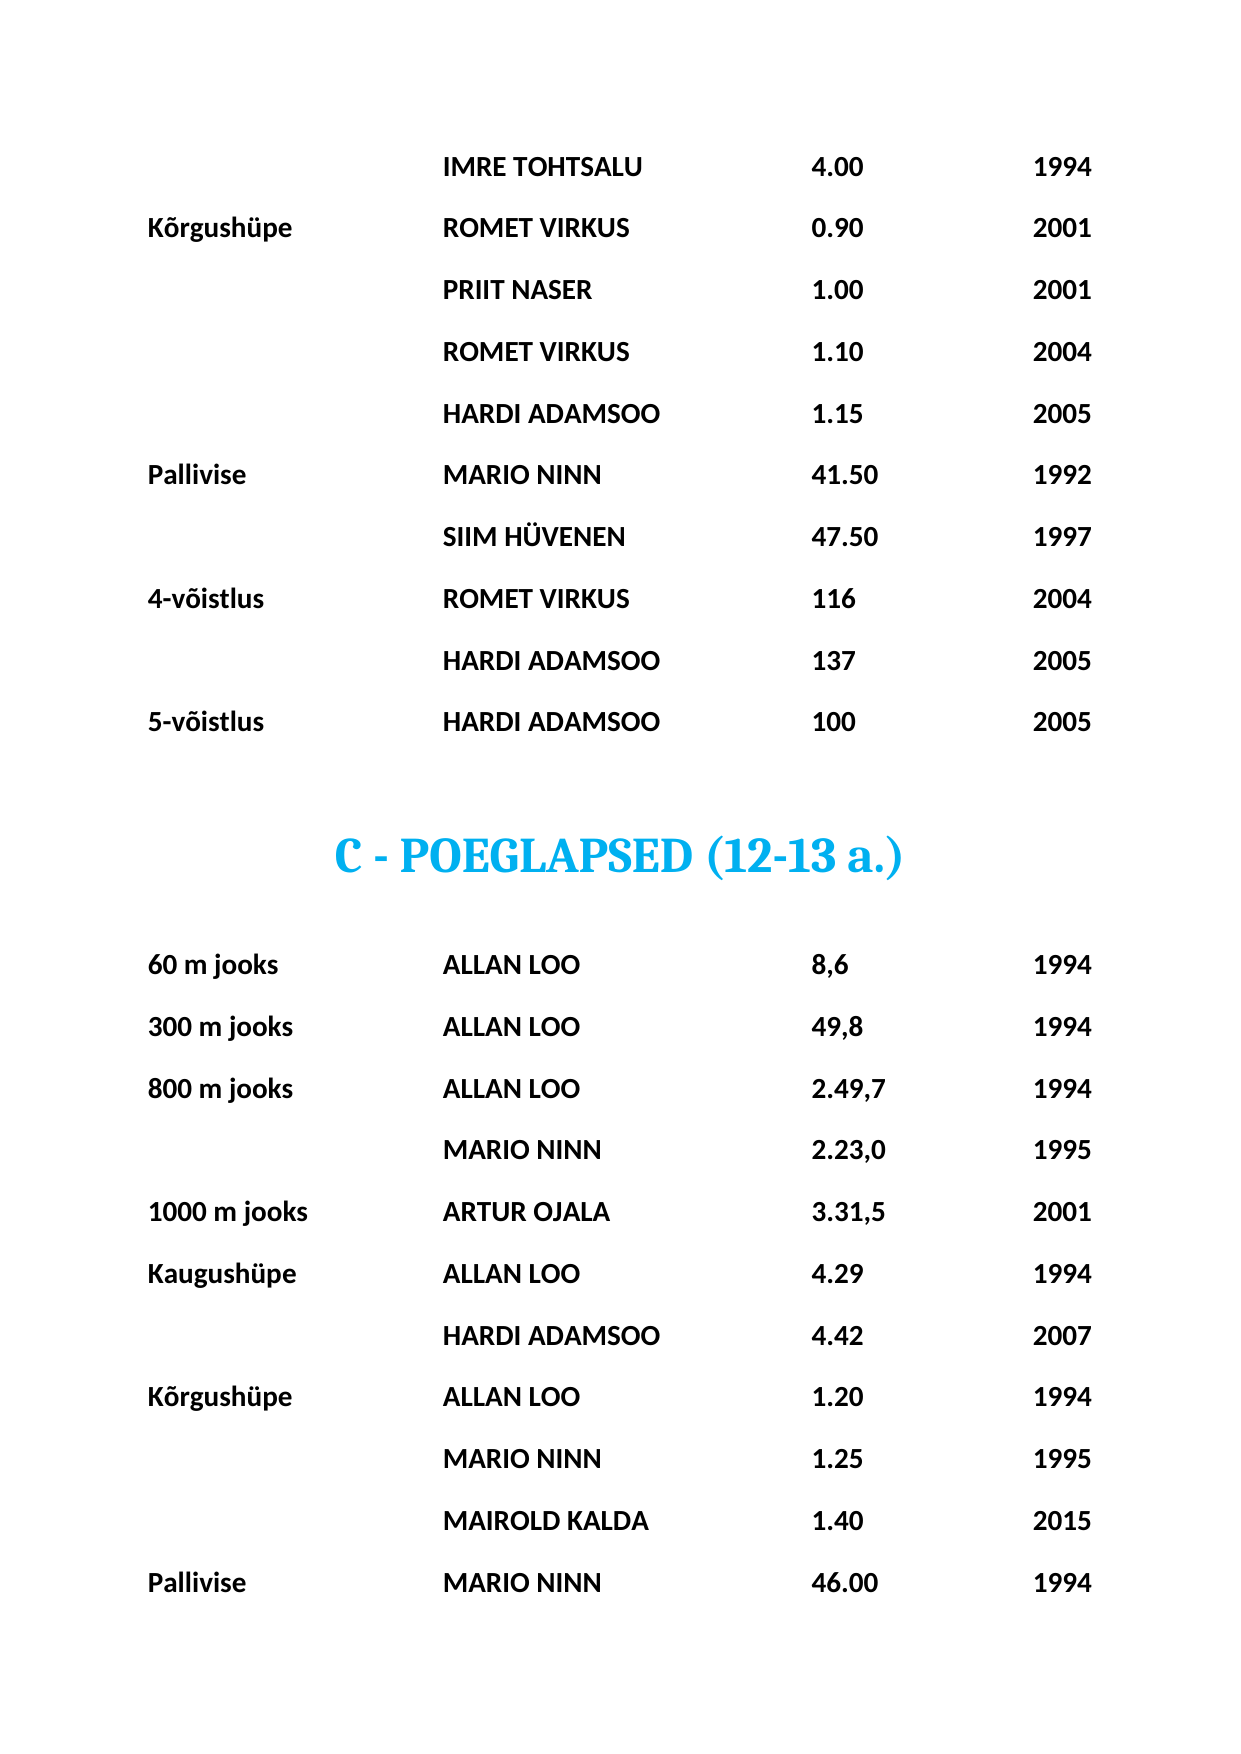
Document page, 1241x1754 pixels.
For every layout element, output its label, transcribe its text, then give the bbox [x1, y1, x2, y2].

text HARDI ADAMSOO 4.42 2007 [148, 1317, 1093, 1352]
text MARIO NINN 2.23,0 1995 [148, 1131, 1093, 1167]
text Pallivise MARIO NINN 41.50 1992 [148, 456, 1093, 492]
text 800 m jooks ALLAN LOO 2.49,7 1994 [148, 1070, 1093, 1105]
text PRIIT NASER 1.00 2001 [148, 271, 1093, 307]
text MAIROLD KALDA 1.40 2015 [148, 1502, 1093, 1538]
text ROMET VIRKUS 1.10 2004 [148, 333, 1093, 368]
text Kõrgushüpe ALLAN LOO 1.20 1994 [148, 1378, 1093, 1414]
text Pallivise MARIO NINN 46.00 1994 [148, 1564, 1093, 1599]
text C - POEGLAPSED (12-13 a.) [148, 827, 1093, 884]
text HARDI ADAMSOO 1.15 2005 [148, 395, 1093, 430]
text 60 m jooks ALLAN LOO 8,6 1994 [148, 946, 1093, 982]
text 5-võistlus HARDI ADAMSOO 100 2005 [148, 703, 1093, 739]
text MARIO NINN 1.25 1995 [148, 1440, 1093, 1476]
text Kaugushüpe ALLAN LOO 4.29 1994 [148, 1255, 1093, 1291]
text 1000 m jooks ARTUR OJALA 3.31,5 2001 [148, 1193, 1093, 1229]
text IMRE TOHTSALU 4.00 1994 [148, 148, 1093, 183]
text 4-võistlus ROMET VIRKUS 116 2004 [148, 580, 1093, 616]
text 300 m jooks ALLAN LOO 49,8 1994 [148, 1008, 1093, 1043]
text Kõrgushüpe ROMET VIRKUS 0.90 2001 [148, 209, 1093, 245]
text HARDI ADAMSOO 137 2005 [148, 642, 1093, 677]
text SIIM HÜVENEN 47.50 1997 [148, 518, 1093, 554]
